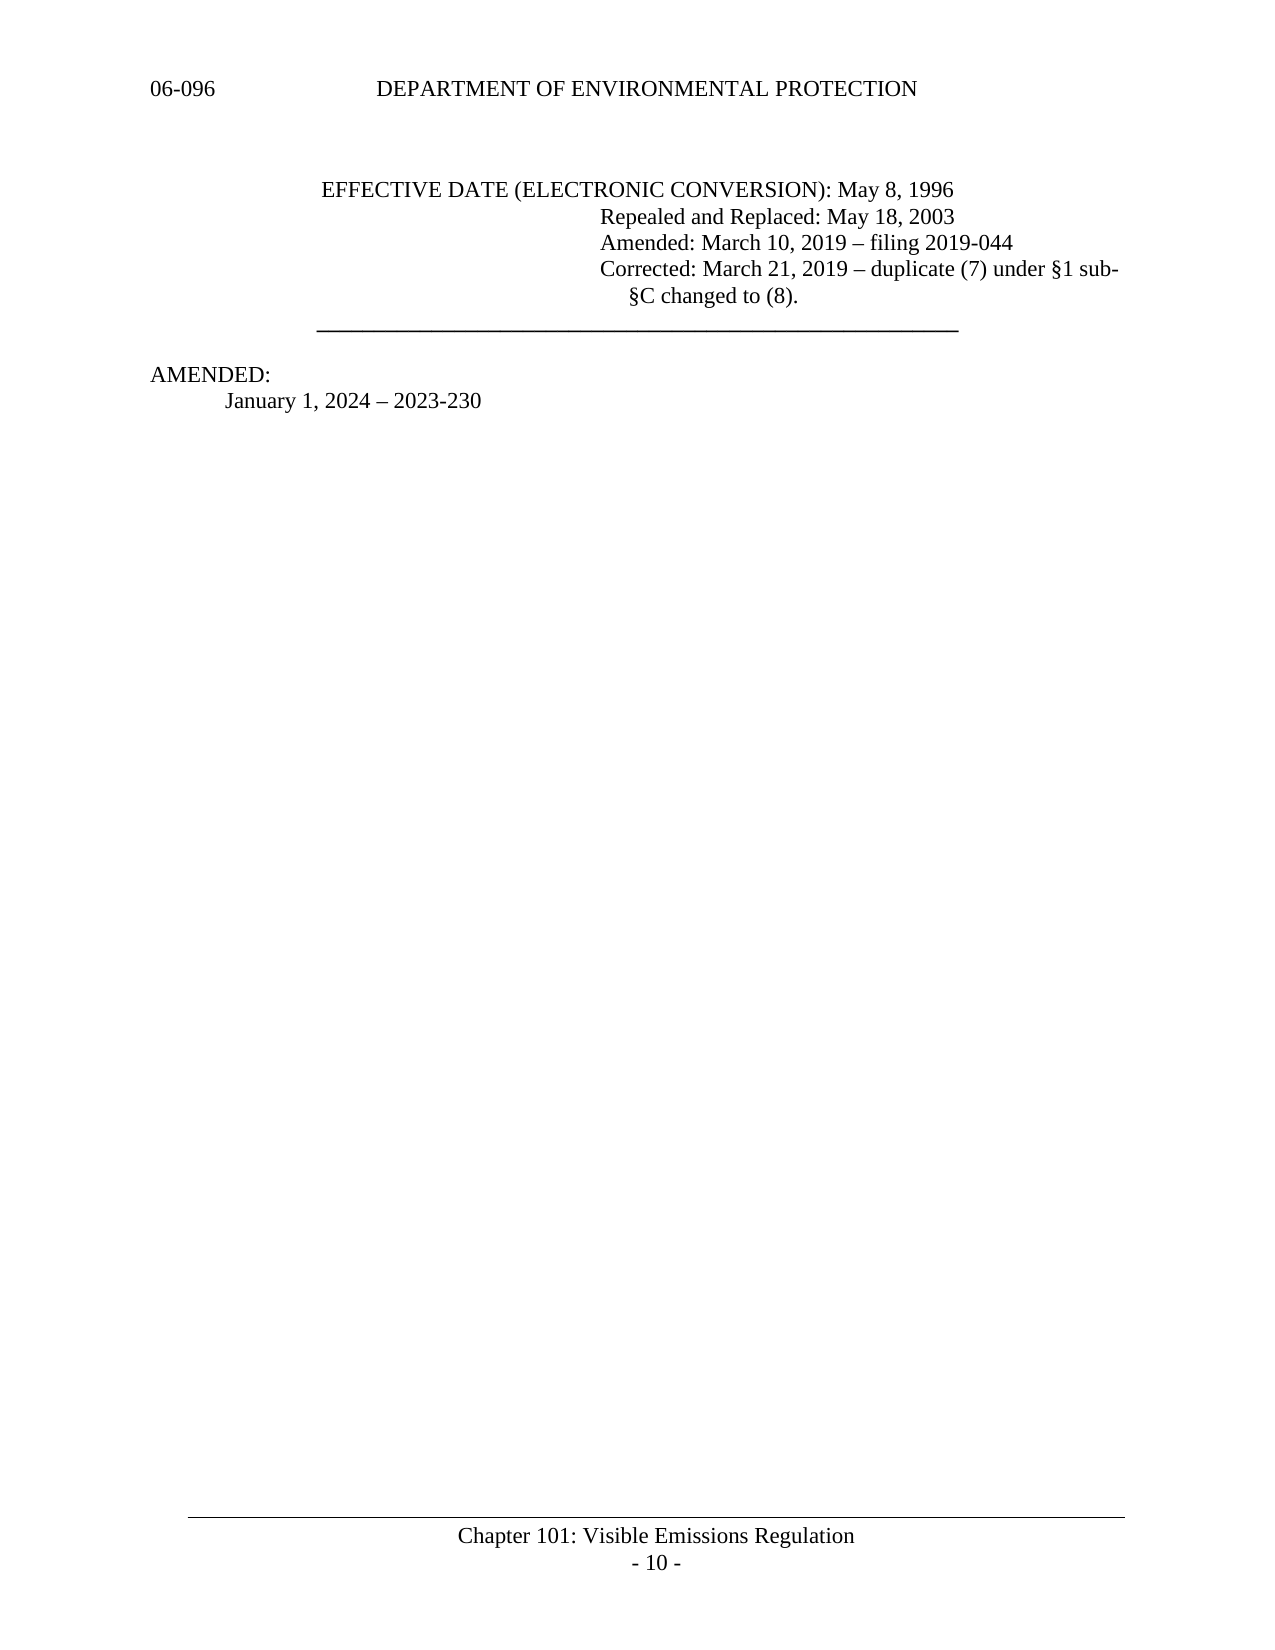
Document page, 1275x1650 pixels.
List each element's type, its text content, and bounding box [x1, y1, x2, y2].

text Repealed and Replaced: May 18, 2003 [375, 203, 1125, 229]
text AMENDED: [150, 361, 1125, 387]
text Amended: March 10, 2019 – filing 2019-044 [600, 229, 1125, 255]
text January 1, 2024 – 2023-230 [150, 387, 1125, 413]
text Corrected: March 21, 2019 – duplicate (7) under §1 sub-§C changed to (8). [600, 255, 1125, 308]
text ________________________________________________________ [150, 308, 1125, 334]
text EFFECTIVE DATE (ELECTRONIC CONVERSION): May 8, 1996 [150, 176, 1125, 203]
